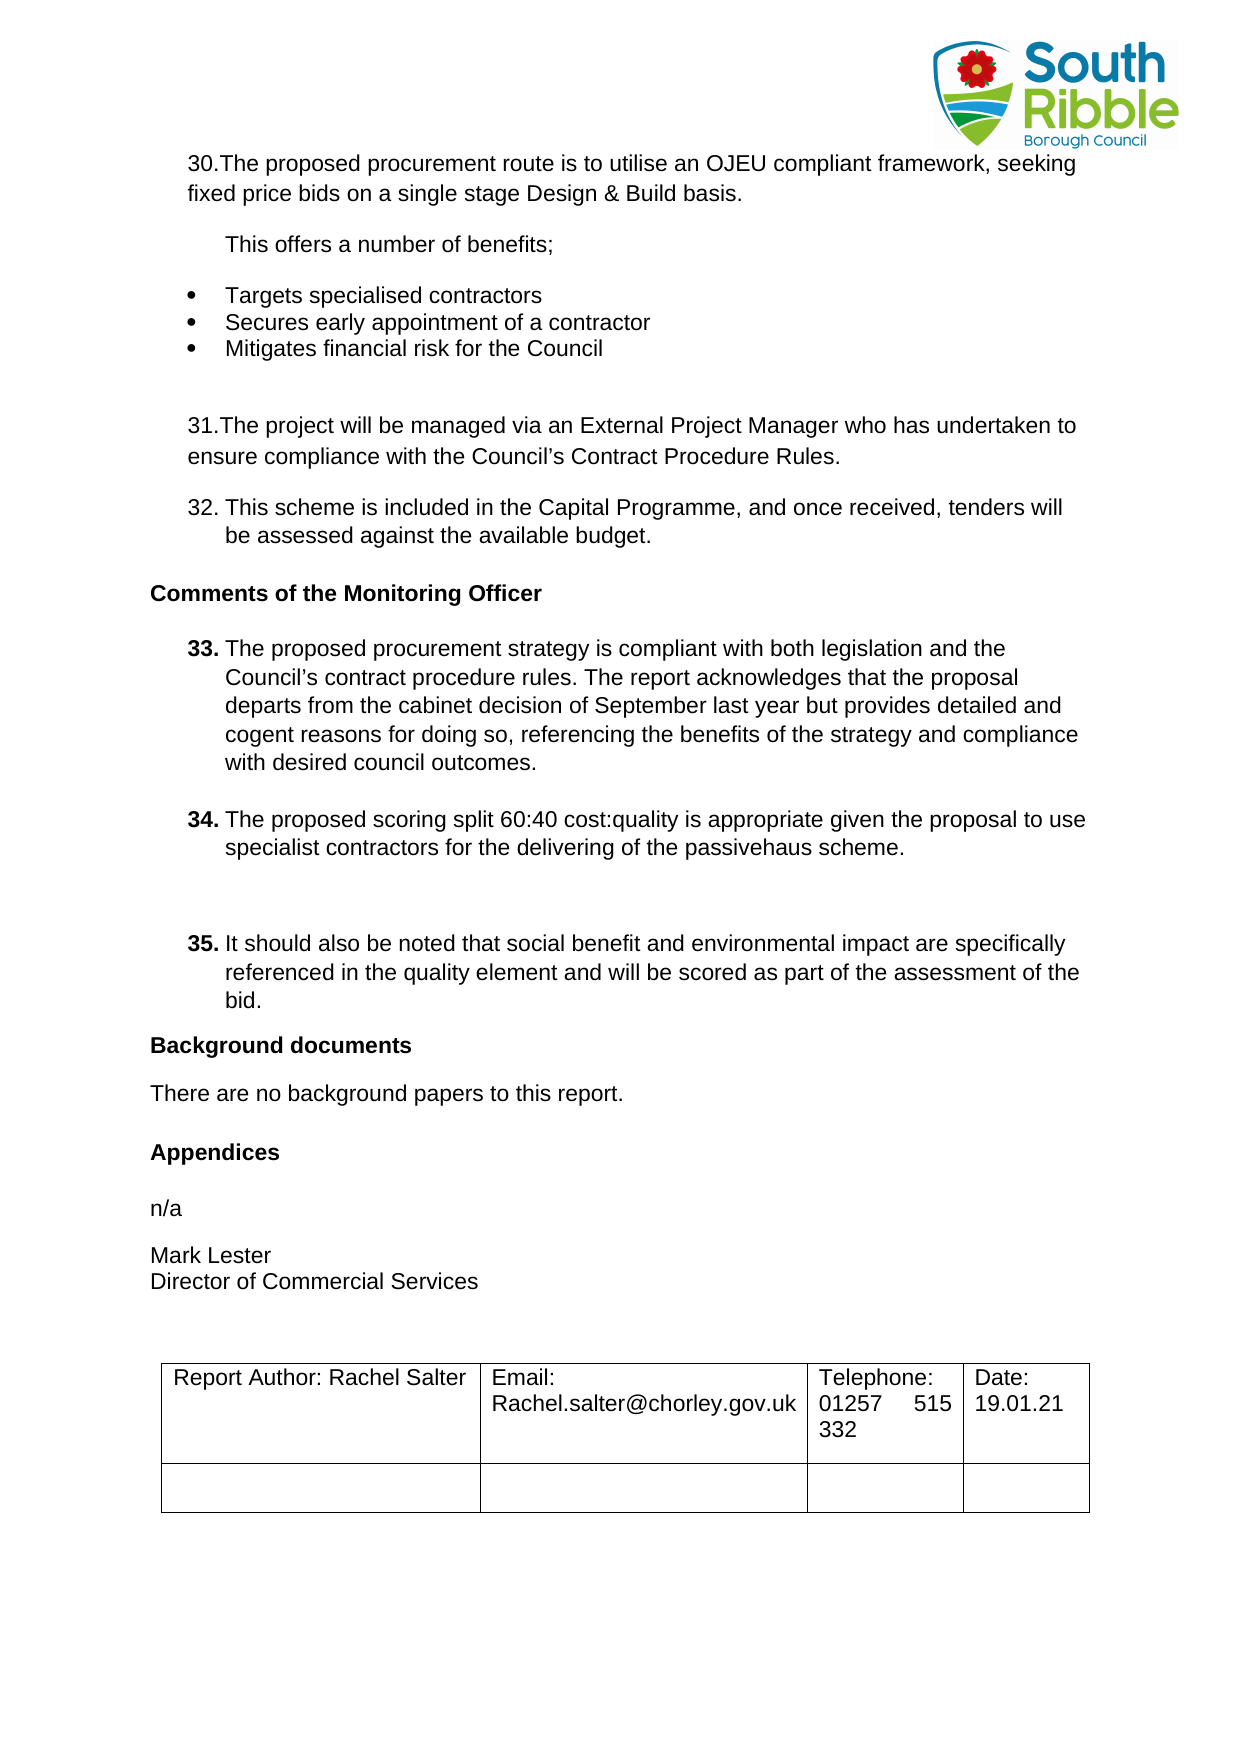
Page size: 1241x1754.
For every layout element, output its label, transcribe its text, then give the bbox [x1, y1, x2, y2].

subtitle Comments of the Monitoring Officer [150, 580, 1090, 606]
list It should also be noted that social benefit and environmental impact are specifically referenced in the quality element and will be scored as part of the assessment of the bid. [187, 930, 1090, 1014]
text There are no background papers to this report. [150, 1079, 1090, 1106]
list The proposed scoring split 60:40 cost:quality is appropriate given the proposal to use specialist contractors for the delivering of the passivehaus scheme. [187, 806, 1090, 861]
table_header Report Author: Rachel Salter [162, 1364, 480, 1463]
list Targets specialised contractors [187, 282, 1090, 309]
table_cell [964, 1464, 1089, 1512]
text 31.The project will be managed via an External Project Manager who has undertaken to ensure compliance with the Council’s Contract Procedure Rules. [187, 412, 1090, 469]
text Mark Lester [150, 1242, 1090, 1268]
list The proposed procurement strategy is compliant with both legislation and the Council’s contract procedure rules. The report acknowledges that the proposal departs from the cabinet decision of September last year but provides detailed and cogent reasons for doing so, referencing the benefits of the strategy and compliance with desired council outcomes. [187, 635, 1090, 775]
picture [933, 41, 1179, 150]
list Secures early appointment of a contractor [187, 309, 1090, 335]
text This offers a number of benefits; [150, 231, 1090, 258]
table_header Telephone: 01257 515 332 [808, 1364, 963, 1463]
text Background documents [150, 1032, 1090, 1059]
table_cell [481, 1464, 807, 1512]
list This scheme is included in the Capital Programme, and once received, tenders will be assessed against the available budget. [187, 494, 1090, 548]
subtitle Appendices [150, 1139, 1090, 1165]
text Director of Commercial Services [150, 1268, 1090, 1294]
list Mitigates financial risk for the Council [187, 335, 1090, 361]
text 30.The proposed procurement route is to utilise an OJEU compliant framework, seeking fixed price bids on a single stage Design & Build basis. [187, 150, 1090, 207]
table_header Date: 19.01.21 [964, 1364, 1089, 1463]
picture [933, 41, 963, 54]
table_cell [162, 1464, 480, 1512]
text n/a [150, 1194, 1090, 1221]
table_cell [808, 1464, 963, 1512]
table_header Email: Rachel.salter@chorley.gov.uk [481, 1364, 807, 1463]
